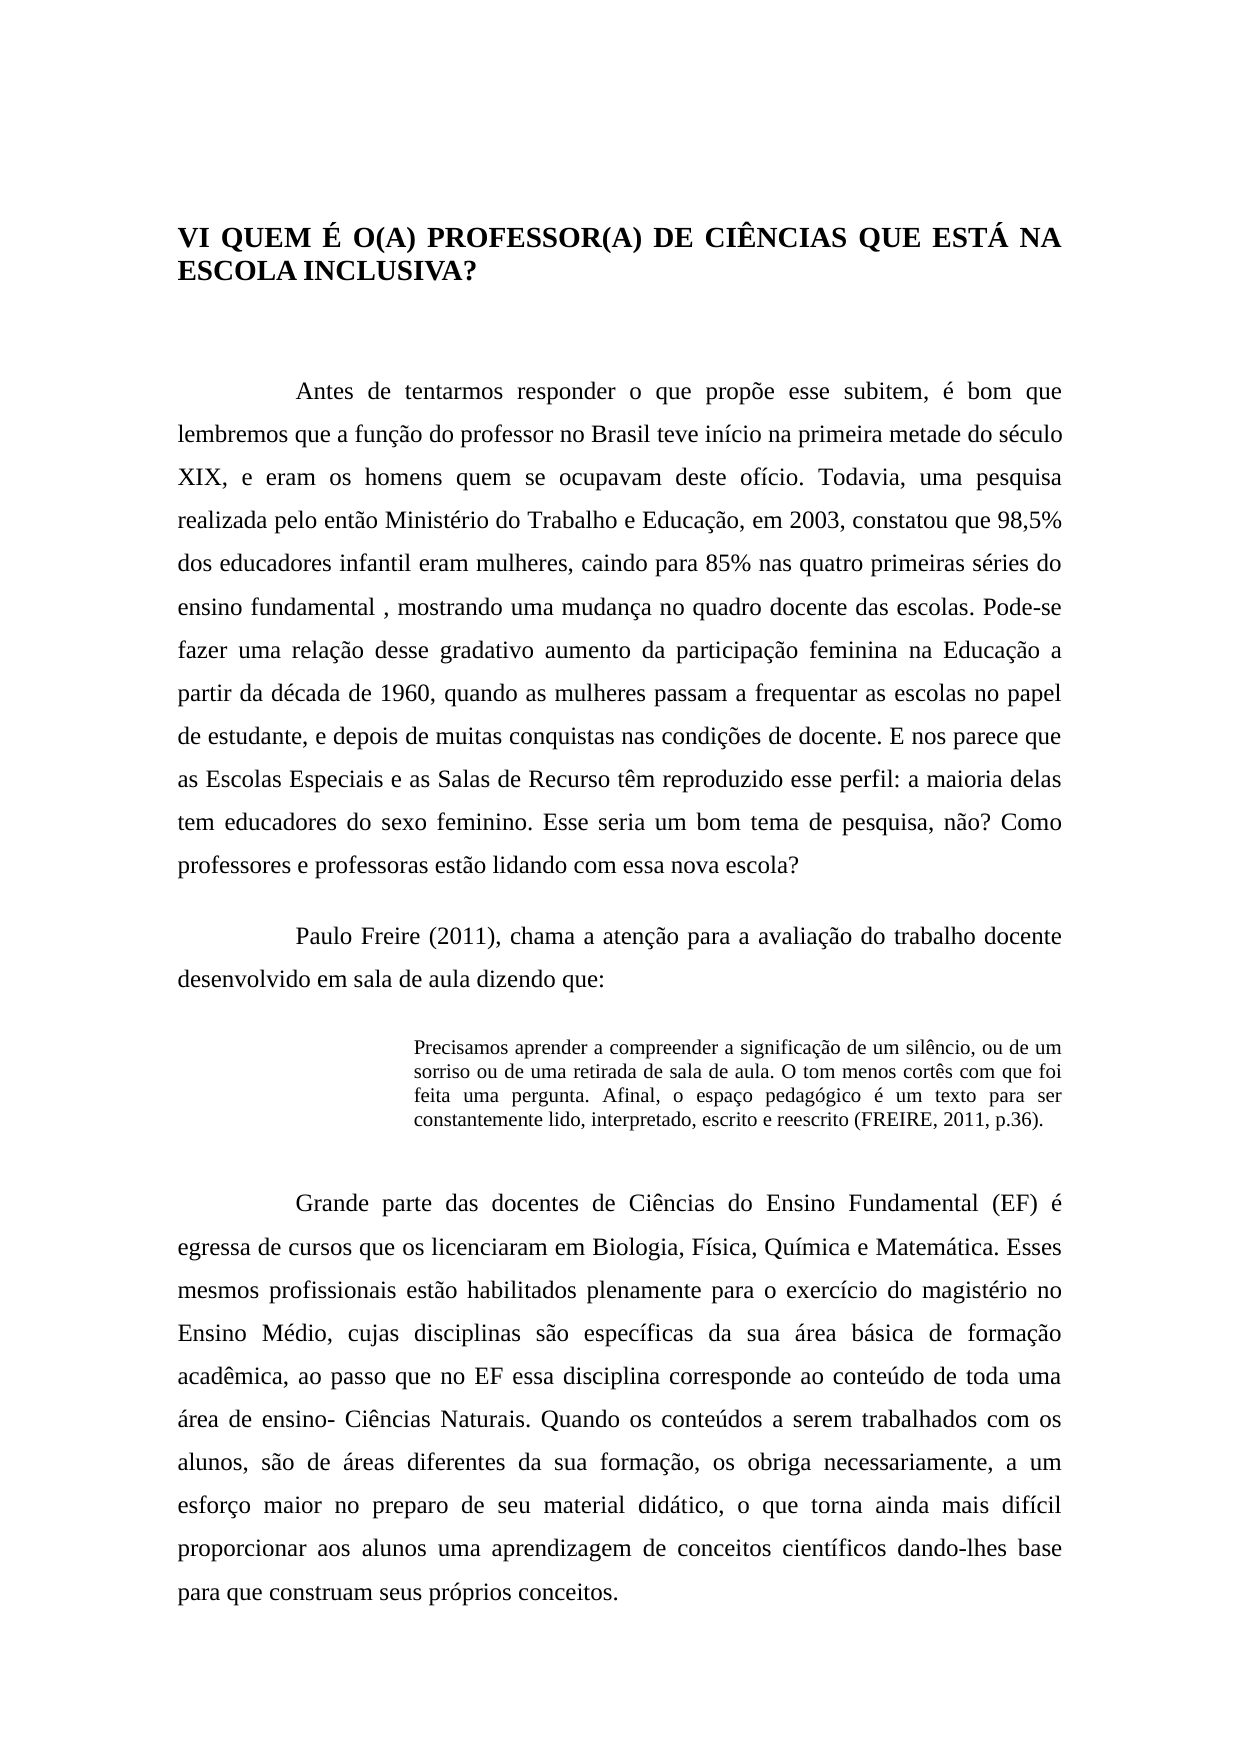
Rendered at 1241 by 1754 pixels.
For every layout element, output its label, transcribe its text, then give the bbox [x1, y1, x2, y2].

text Precisamos aprender a compreender a significação de um silêncio, ou de um sorriso ou de uma retirada de sala de aula. O tom menos cortês com que foi feita uma pergunta. Afinal, o espaço pedagógico é um texto para ser constantemente lido, interpretado, escrito e reescrito (FREIRE, 2011, p.36). [413, 1035, 1063, 1131]
text Grande parte das docentes de Ciências do Ensino Fundamental (EF) é egressa de cursos que os licenciaram em Biologia, Física, Química e Matemática. Esses mesmos profissionais estão habilitados plenamente para o exercício do magistério no Ensino Médio, cujas disciplinas são específicas da sua área básica de formação acadêmica, ao passo que no EF essa disciplina corresponde ao conteúdo de toda uma área de ensino- Ciências Naturais. Quando os conteúdos a serem trabalhados com os alunos, são de áreas diferentes da sua formação, os obriga necessariamente, a um esforço maior no preparo de seu material didático, o que torna ainda mais difícil proporcionar aos alunos uma aprendizagem de conceitos científicos dando-lhes base para que construam seus próprios conceitos. [177, 1188, 1063, 1605]
text Antes de tentarmos responder o que propõe esse subitem, é bom que lembremos que a função do professor no Brasil teve início na primeira metade do século XIX, e eram os homens quem se ocupavam deste ofício. Todavia, uma pesquisa realizada pelo então Ministério do Trabalho e Educação, em 2003, constatou que 98,5% dos educadores infantil eram mulheres, caindo para 85% nas quatro primeiras séries do ensino fundamental , mostrando uma mudança no quadro docente das escolas. Pode-se fazer uma relação desse gradativo aumento da participação feminina na Educação a partir da década de 1960, quando as mulheres passam a frequentar as escolas no papel de estudante, e depois de muitas conquistas nas condições de docente. E nos parece que as Escolas Especiais e as Salas de Recurso têm reproduzido esse perfil: a maioria delas tem educadores do sexo feminino. Esse seria um bom tema de pesquisa, não? Como professores e professoras estão lidando com essa nova escola? [177, 376, 1063, 879]
subtitle VI QUEM É O(A) PROFESSOR(A) DE CIÊNCIAS QUE ESTÁ NA ESCOLA INCLUSIVA? [177, 220, 1063, 287]
text Paulo Freire (2011), chama a atenção para a avaliação do trabalho docente desenvolvido em sala de aula dizendo que: [177, 921, 1063, 993]
